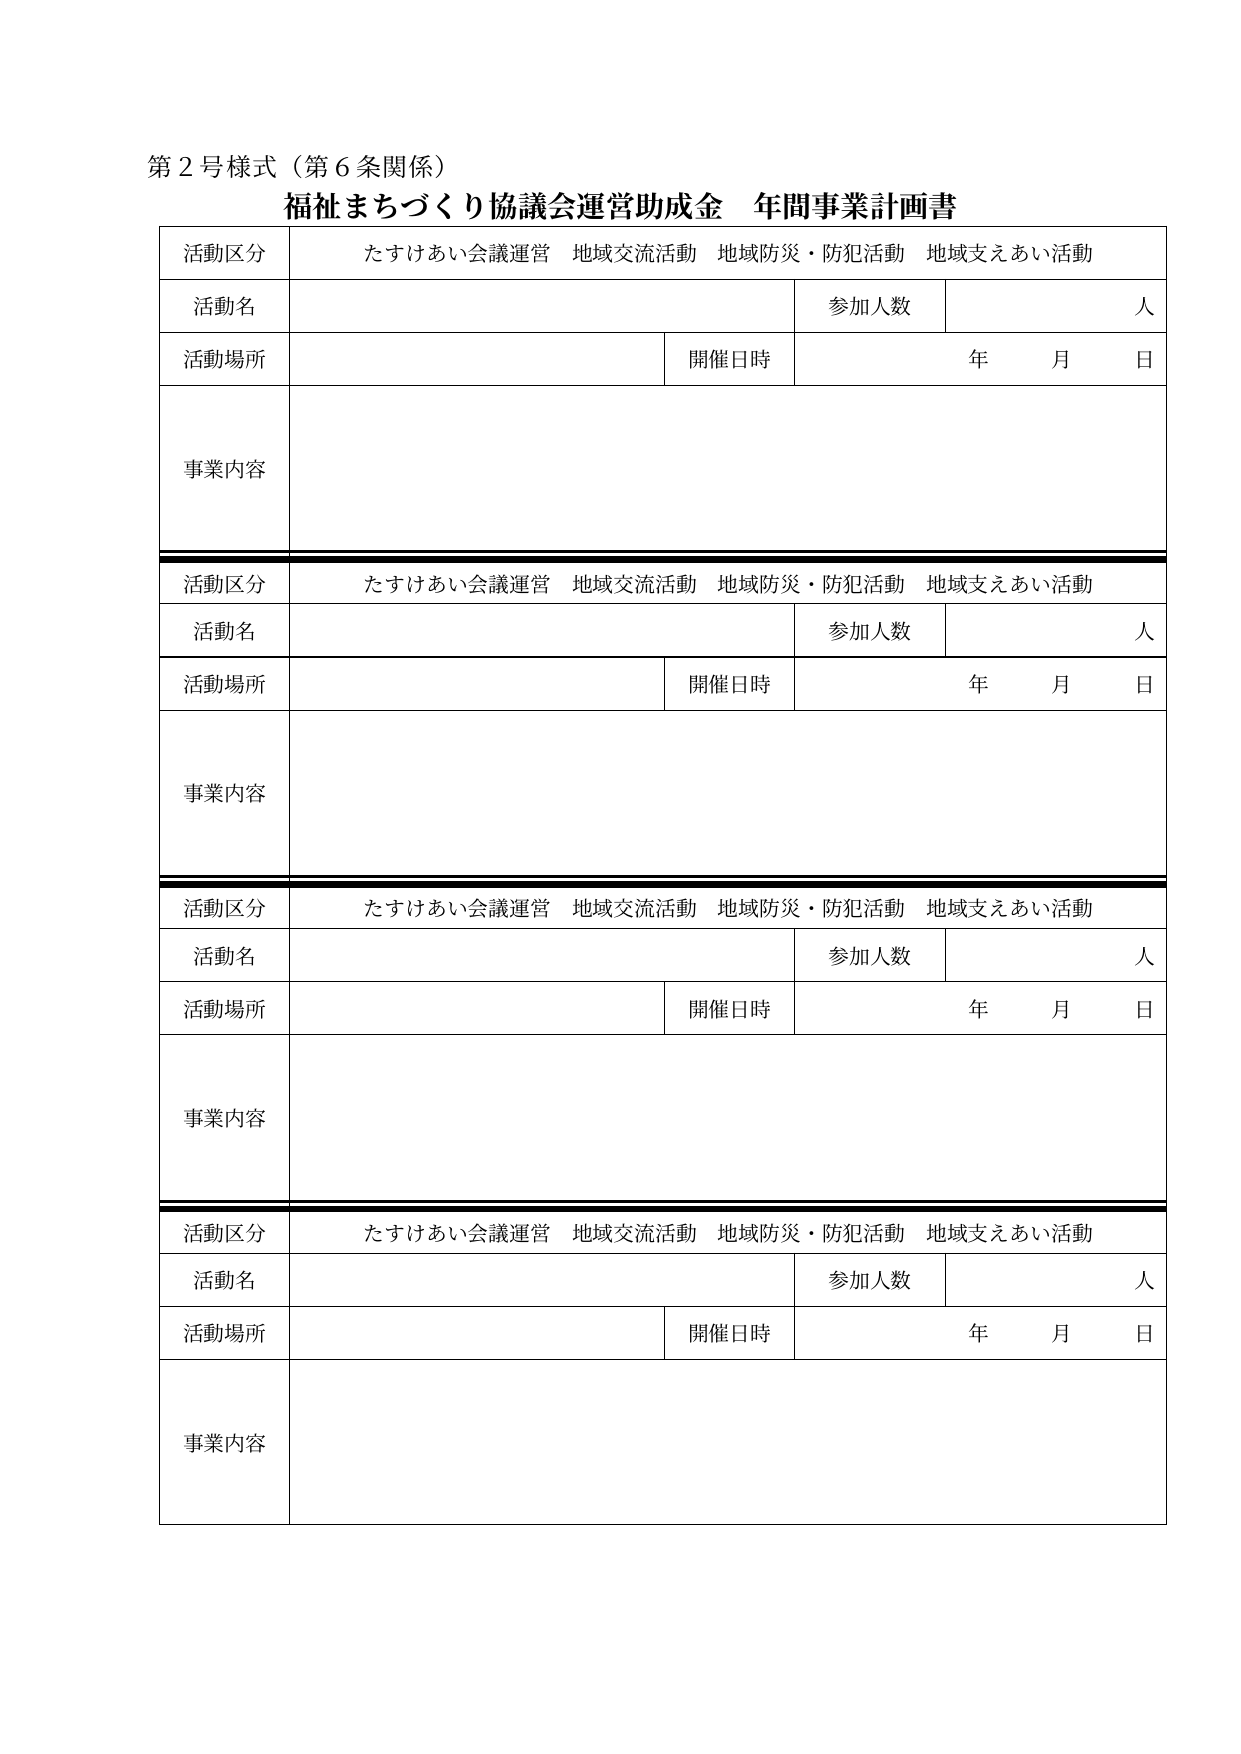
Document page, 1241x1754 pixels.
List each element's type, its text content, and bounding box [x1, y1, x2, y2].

table_cell [290, 386, 1166, 550]
table_cell 開催日時 [665, 333, 794, 385]
text 福祉まちづくり協議会運営助成金 年間事業計画書 [148, 184, 1092, 226]
table_cell 活動場所 [160, 658, 289, 709]
table_cell 活動名 [160, 280, 289, 332]
table_cell [290, 1360, 1166, 1524]
table_cell 年 月 日 [795, 1307, 1166, 1359]
table_header 活動区分 [160, 227, 289, 279]
table_cell 年 月 日 [795, 333, 1166, 385]
table_cell [290, 929, 794, 981]
table_cell 活動区分 [160, 563, 289, 603]
table_cell [290, 658, 664, 709]
table_cell 活動名 [160, 1254, 289, 1306]
table_cell 参加人数 [795, 604, 945, 656]
table_cell [290, 333, 664, 385]
table_cell 人 [946, 604, 1166, 656]
table_cell 参加人数 [795, 929, 945, 981]
table_cell 活動名 [160, 604, 289, 656]
table_cell 開催日時 [665, 658, 794, 709]
table_cell 人 [946, 1254, 1166, 1306]
table_cell 年 月 日 [795, 982, 1166, 1034]
table_cell [290, 1035, 1166, 1199]
table_cell 開催日時 [665, 1307, 794, 1359]
table_cell [290, 1307, 664, 1359]
table_cell 活動場所 [160, 1307, 289, 1359]
table_cell 開催日時 [665, 982, 794, 1034]
table_cell [290, 604, 794, 656]
table_cell 事業内容 [160, 711, 289, 875]
table_cell [290, 711, 1166, 875]
table_cell [290, 982, 664, 1034]
table_cell 年 月 日 [795, 658, 1166, 709]
table_cell [290, 280, 794, 332]
table_cell 活動場所 [160, 982, 289, 1034]
text 第２号様式（第６条関係） [148, 148, 1092, 184]
table_cell 人 [946, 929, 1166, 981]
table_cell 事業内容 [160, 1360, 289, 1524]
table_cell たすけあい会議運営 地域交流活動 地域防災・防犯活動 地域支えあい活動 [290, 888, 1166, 928]
table_cell 人 [946, 280, 1166, 332]
table_cell たすけあい会議運営 地域交流活動 地域防災・防犯活動 地域支えあい活動 [290, 1212, 1166, 1253]
table_cell たすけあい会議運営 地域交流活動 地域防災・防犯活動 地域支えあい活動 [290, 563, 1166, 603]
table_cell 活動区分 [160, 1212, 289, 1253]
table_cell 活動場所 [160, 333, 289, 385]
table_cell 参加人数 [795, 280, 945, 332]
table_cell 参加人数 [795, 1254, 945, 1306]
table_cell 事業内容 [160, 1035, 289, 1199]
table_cell 活動区分 [160, 888, 289, 928]
table_cell [290, 1254, 794, 1306]
table_header たすけあい会議運営 地域交流活動 地域防災・防犯活動 地域支えあい活動 [290, 227, 1166, 279]
table_cell 活動名 [160, 929, 289, 981]
table_cell 事業内容 [160, 386, 289, 550]
